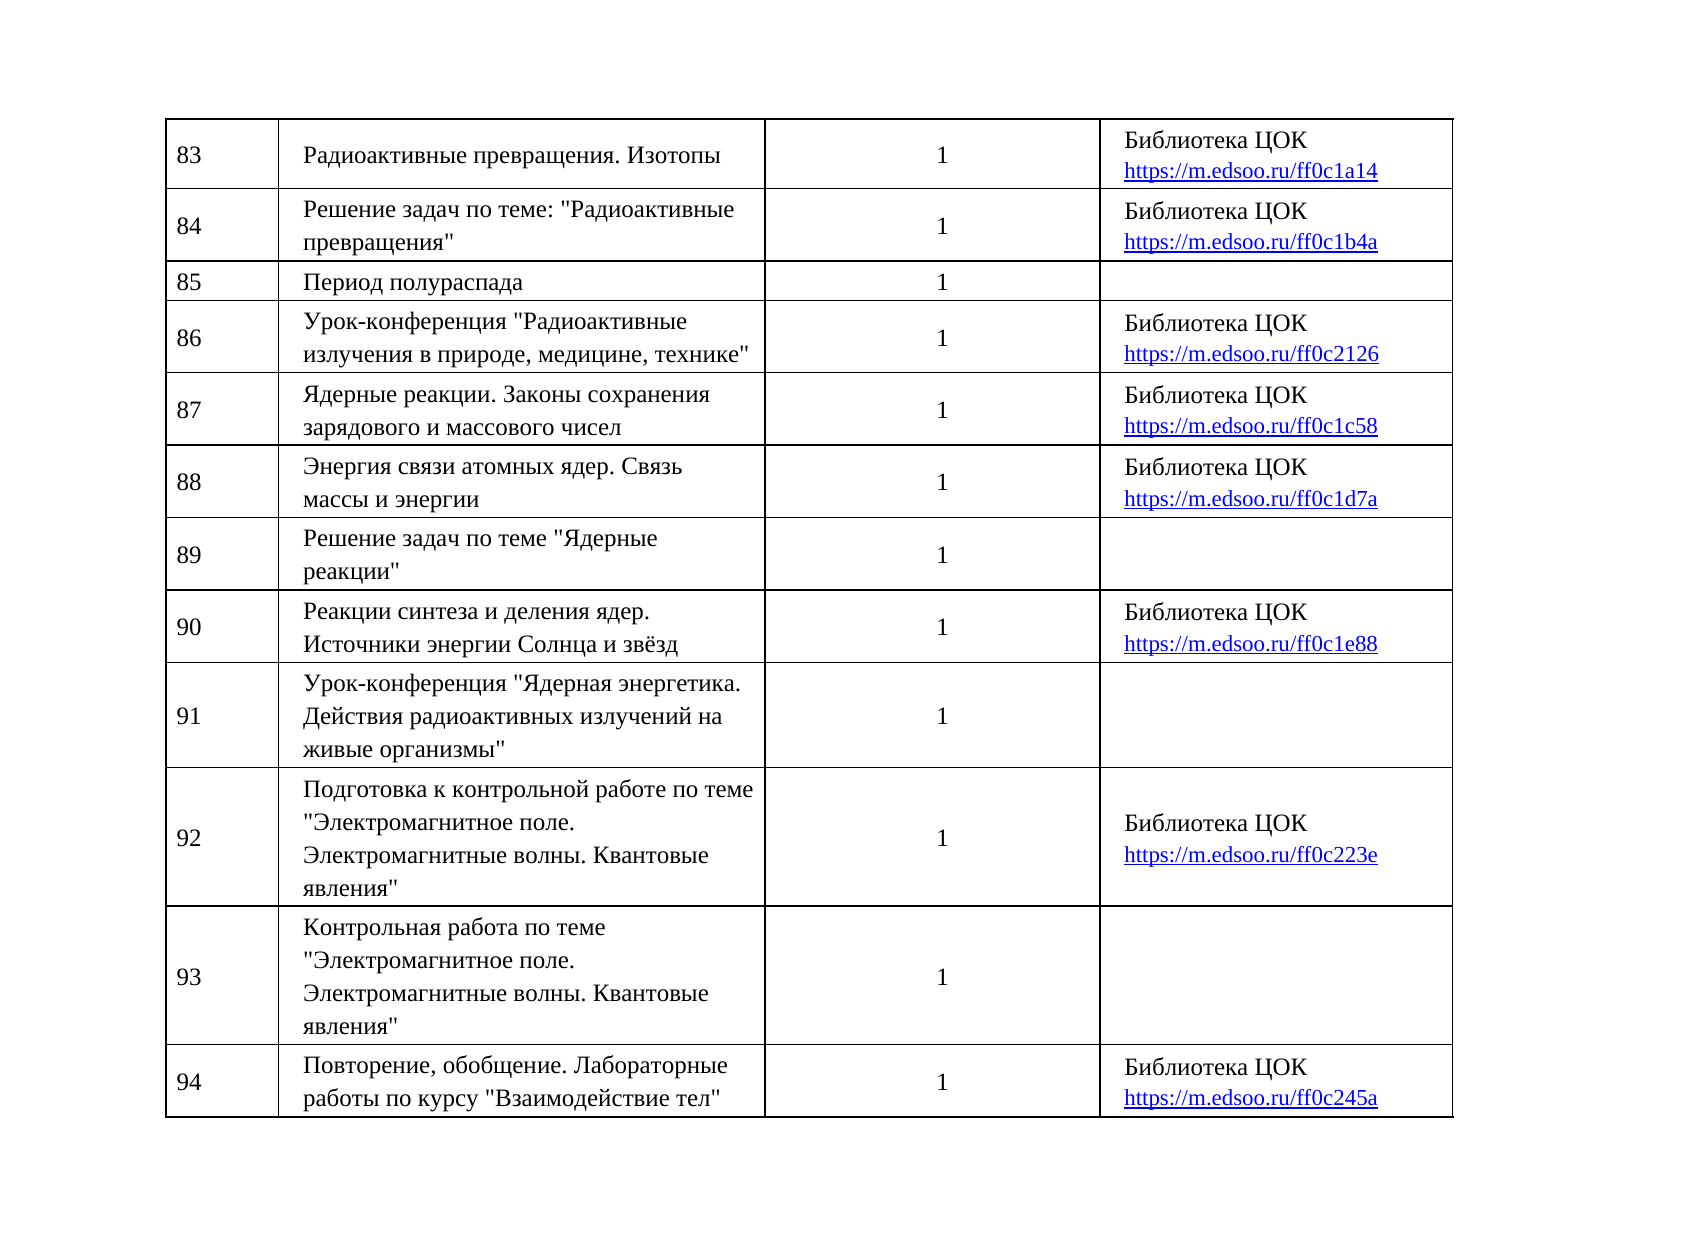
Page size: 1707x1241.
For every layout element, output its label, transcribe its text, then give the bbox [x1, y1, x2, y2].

table_cell Урок-конференция "Радиоактивные излучения в природе, медицине, технике" [279, 301, 764, 372]
table_cell 86 [167, 301, 278, 372]
table_cell 94 [167, 1045, 278, 1116]
table_cell Подготовка к контрольной работе по теме "Электромагнитное поле. Электромагнитные волны. Квантовые явления" [279, 768, 764, 905]
table_cell 1 [766, 446, 1099, 517]
table_cell Решение задач по теме "Ядерные реакции" [279, 518, 764, 589]
table_cell Решение задач по теме: "Радиоактивные превращения" [279, 189, 764, 260]
table_cell 92 [167, 768, 278, 905]
table_cell Период полураспада [279, 262, 764, 299]
table_cell Урок-конференция "Ядерная энергетика. Действия радиоактивных излучений на живые организмы" [279, 663, 764, 767]
table_cell 1 [766, 768, 1099, 905]
table_cell [1101, 907, 1452, 1044]
table_cell Энергия связи атомных ядер. Связь массы и энергии [279, 446, 764, 517]
table_cell 83 [167, 120, 278, 188]
table_cell 1 [766, 262, 1099, 299]
table_cell 87 [167, 373, 278, 444]
table_cell 1 [766, 663, 1099, 767]
table_cell 1 [766, 301, 1099, 372]
table_cell 1 [766, 907, 1099, 1044]
table_cell Библиотека ЦОК https://m.edsoo.ru/ff0c1a14 [1101, 120, 1452, 188]
table_cell 1 [766, 518, 1099, 589]
table_cell Ядерные реакции. Законы сохранения зарядового и массового чисел [279, 373, 764, 444]
table_cell 88 [167, 446, 278, 517]
table_cell [1101, 518, 1452, 589]
table_cell Библиотека ЦОК https://m.edsoo.ru/ff0c1c58 [1101, 373, 1452, 444]
table_cell 93 [167, 907, 278, 1044]
table_cell Контрольная работа по теме "Электромагнитное поле. Электромагнитные волны. Квантовые явления" [279, 907, 764, 1044]
table_cell Библиотека ЦОК https://m.edsoo.ru/ff0c1d7a [1101, 446, 1452, 517]
table_cell 1 [766, 189, 1099, 260]
table_cell Библиотека ЦОК https://m.edsoo.ru/ff0c223e [1101, 768, 1452, 905]
table_cell Библиотека ЦОК https://m.edsoo.ru/ff0c245a [1101, 1045, 1452, 1116]
table_cell 90 [167, 591, 278, 661]
table_cell Библиотека ЦОК https://m.edsoo.ru/ff0c2126 [1101, 301, 1452, 372]
table_cell 1 [766, 373, 1099, 444]
table_cell 1 [766, 120, 1099, 188]
table_cell [1101, 663, 1452, 767]
table_cell Библиотека ЦОК https://m.edsoo.ru/ff0c1b4a [1101, 189, 1452, 260]
table_cell 91 [167, 663, 278, 767]
table_cell Библиотека ЦОК https://m.edsoo.ru/ff0c1e88 [1101, 591, 1452, 661]
table_cell Реакции синтеза и деления ядер. Источники энергии Солнца и звёзд [279, 591, 764, 661]
table_cell Повторение, обобщение. Лабораторные работы по курсу "Взаимодействие тел" [279, 1045, 764, 1116]
table_cell 1 [766, 591, 1099, 661]
table_cell [1101, 262, 1452, 299]
table_cell Радиоактивные превращения. Изотопы [279, 120, 764, 188]
table_cell 85 [167, 262, 278, 299]
table_cell 84 [167, 189, 278, 260]
table_cell 1 [766, 1045, 1099, 1116]
table_cell 89 [167, 518, 278, 589]
